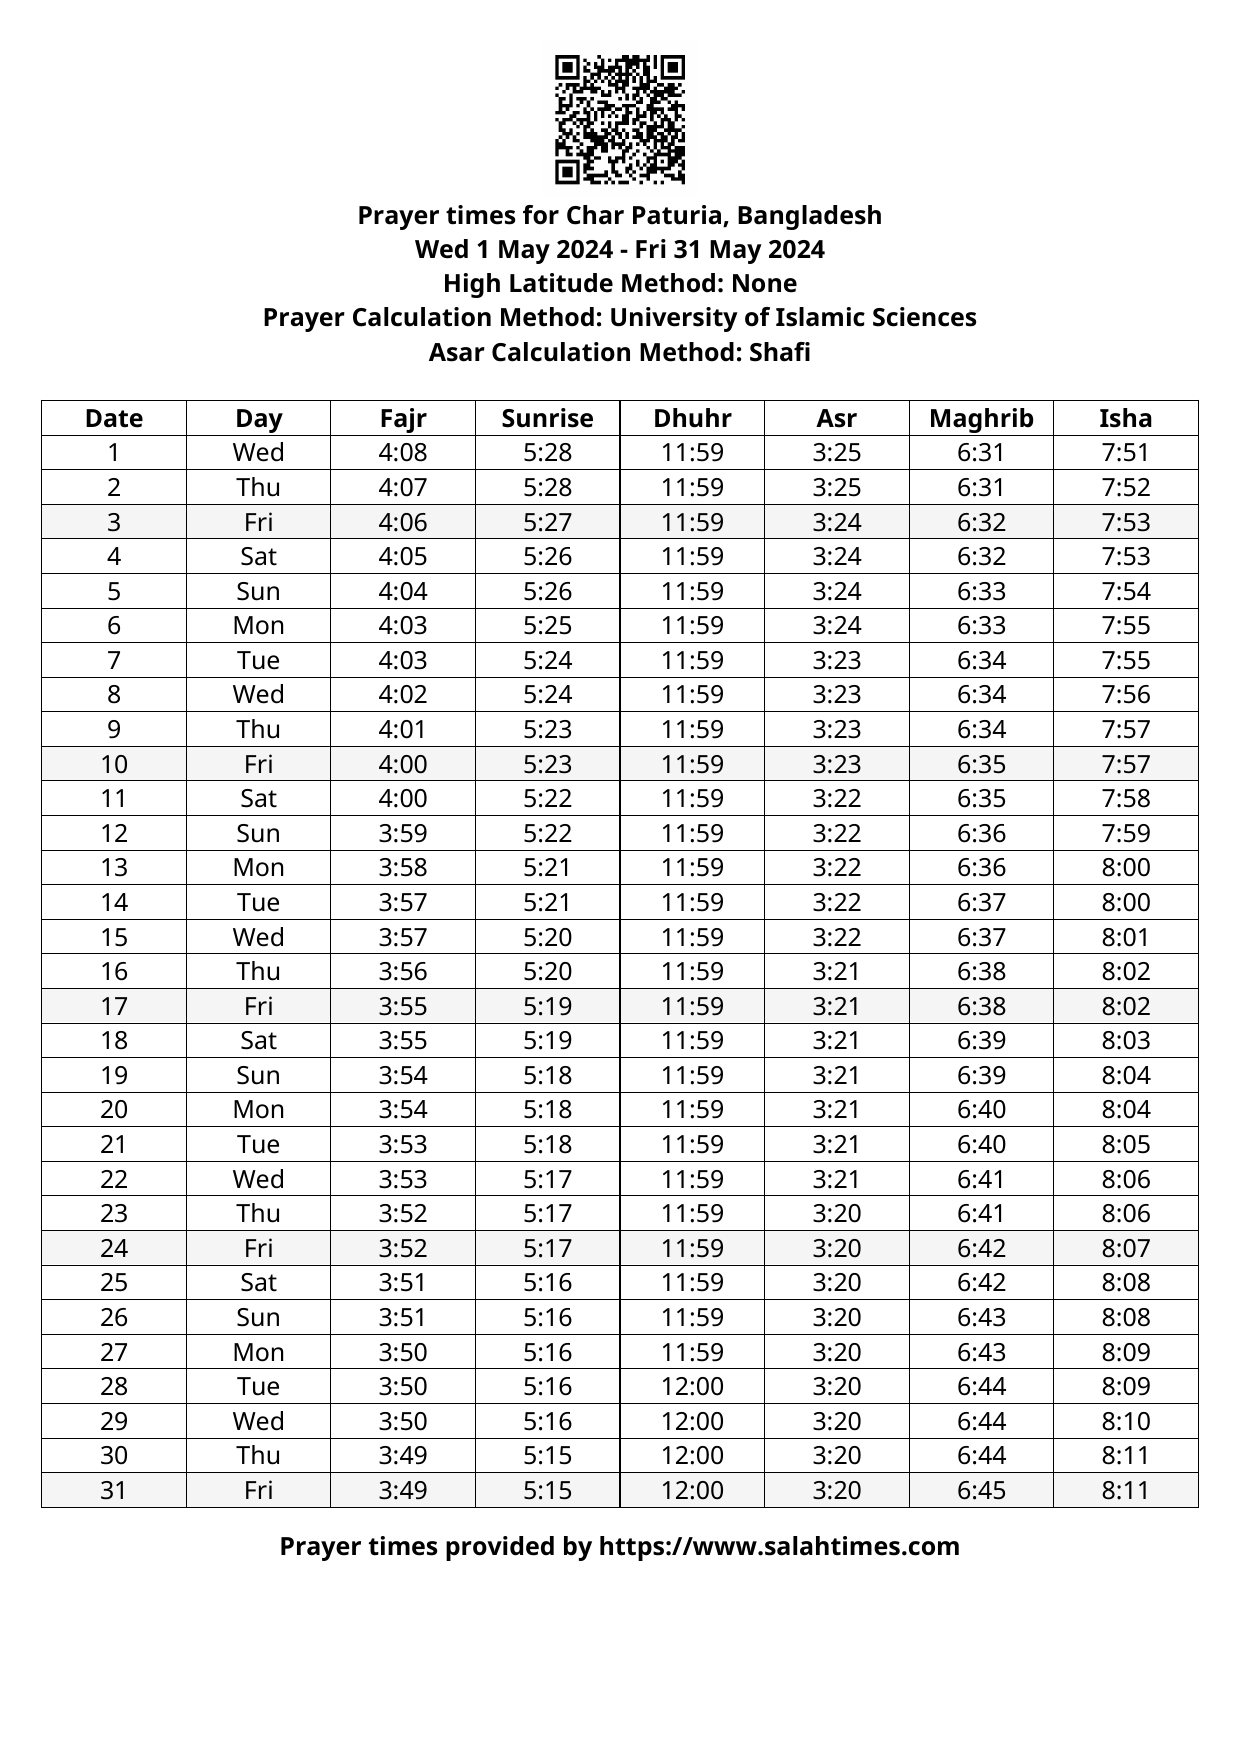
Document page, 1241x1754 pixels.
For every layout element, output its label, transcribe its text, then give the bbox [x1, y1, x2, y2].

table_cell 6:34 [910, 643, 1053, 677]
table_cell Sun [187, 1058, 330, 1092]
table_cell 4:03 [331, 643, 475, 677]
table_cell 3:23 [765, 643, 909, 677]
table_cell 3:25 [765, 470, 909, 504]
table_cell 6:38 [910, 989, 1053, 1022]
table_cell 3:50 [331, 1335, 475, 1368]
table_cell 3:21 [765, 1093, 909, 1126]
table_cell 13 [42, 851, 186, 884]
table_cell 12 [42, 816, 186, 849]
table_cell 6:36 [910, 851, 1053, 884]
table_cell Sat [187, 1266, 330, 1299]
table_cell 7:56 [1054, 678, 1198, 711]
table_cell 12:00 [621, 1369, 764, 1403]
table_cell 12:00 [621, 1404, 764, 1437]
table_cell 5:28 [476, 470, 619, 504]
table_cell 11:59 [621, 954, 764, 988]
table_cell 5:15 [476, 1439, 619, 1472]
table_cell 4:02 [331, 678, 475, 711]
table_cell 3:22 [765, 851, 909, 884]
table_cell Thu [187, 712, 330, 746]
table_cell 7:53 [1054, 539, 1198, 573]
table_cell 11:59 [621, 1266, 764, 1299]
table_cell 3:20 [765, 1439, 909, 1472]
table_cell 5 [42, 574, 186, 607]
table_cell 19 [42, 1058, 186, 1092]
table_cell 6:31 [910, 470, 1053, 504]
table_header Dhuhr [621, 401, 764, 434]
table_cell 3:54 [331, 1058, 475, 1092]
table_cell Wed [187, 436, 330, 469]
table_cell 6:33 [910, 609, 1053, 642]
table_cell 5:16 [476, 1266, 619, 1299]
table_cell 11:59 [621, 989, 764, 1022]
table_cell 6:43 [910, 1300, 1053, 1334]
table_header Day [187, 401, 330, 434]
table_cell 6:38 [910, 954, 1053, 988]
table_cell Fri [187, 505, 330, 538]
table_cell 8:00 [1054, 851, 1198, 884]
table_cell 15 [42, 920, 186, 953]
table_cell 8:10 [1054, 1404, 1198, 1437]
table_cell 4 [42, 539, 186, 573]
table_cell 3:20 [765, 1231, 909, 1264]
table_cell 5:15 [476, 1473, 619, 1507]
table_cell 22 [42, 1162, 186, 1195]
table_cell 3:22 [765, 816, 909, 849]
table_cell 11:59 [621, 1231, 764, 1264]
table_cell 23 [42, 1196, 186, 1230]
table_cell 11:59 [621, 1058, 764, 1092]
table_cell 12:00 [621, 1473, 764, 1507]
table_cell 4:04 [331, 574, 475, 607]
table_cell 11:59 [621, 1093, 764, 1126]
table_cell Tue [187, 885, 330, 919]
table_cell 6:41 [910, 1196, 1053, 1230]
table_cell 8:05 [1054, 1127, 1198, 1161]
table_cell 8:11 [1054, 1439, 1198, 1472]
table_cell 6:44 [910, 1439, 1053, 1472]
table_cell 11:59 [621, 574, 764, 607]
table_cell Fri [187, 1473, 330, 1507]
table_cell 6:45 [910, 1473, 1053, 1507]
table_cell 8:03 [1054, 1024, 1198, 1057]
table_cell 5:16 [476, 1369, 619, 1403]
table_cell 3:49 [331, 1473, 475, 1507]
table_cell 6:36 [910, 816, 1053, 849]
table_cell 11:59 [621, 678, 764, 711]
table_cell Wed [187, 1162, 330, 1195]
table_cell 8 [42, 678, 186, 711]
table_cell 3:21 [765, 1162, 909, 1195]
table_cell Sun [187, 1300, 330, 1334]
table_cell 16 [42, 954, 186, 988]
table_cell 20 [42, 1093, 186, 1126]
table_cell Mon [187, 851, 330, 884]
table_cell 5:16 [476, 1335, 619, 1368]
table_cell 11:59 [621, 436, 764, 469]
table_cell 12:00 [621, 1439, 764, 1472]
table_cell 6:42 [910, 1266, 1053, 1299]
table_cell 3:53 [331, 1162, 475, 1195]
table_cell Mon [187, 1093, 330, 1126]
table_cell 18 [42, 1024, 186, 1057]
table_cell 6:40 [910, 1093, 1053, 1126]
table_header Maghrib [910, 401, 1053, 434]
table_header Sunrise [476, 401, 619, 434]
table_cell Tue [187, 1127, 330, 1161]
table_cell 8:04 [1054, 1058, 1198, 1092]
table_cell 5:16 [476, 1300, 619, 1334]
table_cell 6:39 [910, 1024, 1053, 1057]
table_cell 8:09 [1054, 1335, 1198, 1368]
table_cell 11:59 [621, 1127, 764, 1161]
table_cell 11:59 [621, 609, 764, 642]
table_cell 8:04 [1054, 1093, 1198, 1126]
table_cell 5:25 [476, 609, 619, 642]
table_cell 6:37 [910, 885, 1053, 919]
table_cell 3:24 [765, 505, 909, 538]
table_cell 4:01 [331, 712, 475, 746]
table_cell 31 [42, 1473, 186, 1507]
table_cell 8:02 [1054, 989, 1198, 1022]
table_cell 11:59 [621, 885, 764, 919]
table_cell Thu [187, 1196, 330, 1230]
table_cell Thu [187, 954, 330, 988]
table_cell 8:11 [1054, 1473, 1198, 1507]
table_cell 6:31 [910, 436, 1053, 469]
table_cell 11:59 [621, 781, 764, 815]
table_cell 6:32 [910, 505, 1053, 538]
table_cell 7:53 [1054, 505, 1198, 538]
table_cell 6:32 [910, 539, 1053, 573]
table_cell Wed [187, 920, 330, 953]
text Wed 1 May 2024 - Fri 31 May 2024 [42, 232, 1198, 266]
table_cell Sat [187, 781, 330, 815]
table_cell 3:51 [331, 1266, 475, 1299]
table_cell 24 [42, 1231, 186, 1264]
table_cell 3:21 [765, 1127, 909, 1161]
table_cell Thu [187, 470, 330, 504]
table_cell 3:49 [331, 1439, 475, 1472]
table_cell Mon [187, 609, 330, 642]
table_cell 4:08 [331, 436, 475, 469]
table_cell 3:55 [331, 989, 475, 1022]
table_cell 11:59 [621, 470, 764, 504]
table_cell 3:21 [765, 1058, 909, 1092]
table_cell 4:06 [331, 505, 475, 538]
table_cell 3:52 [331, 1196, 475, 1230]
table_cell 5:26 [476, 539, 619, 573]
table_cell 11 [42, 781, 186, 815]
table_cell 3:23 [765, 747, 909, 780]
table_cell Sat [187, 1024, 330, 1057]
table_cell 11:59 [621, 816, 764, 849]
table_cell Wed [187, 1404, 330, 1437]
table_cell 9 [42, 712, 186, 746]
table_cell 30 [42, 1439, 186, 1472]
table_cell 5:20 [476, 920, 619, 953]
table_cell Sun [187, 574, 330, 607]
table_cell 4:00 [331, 781, 475, 815]
table_cell 3:20 [765, 1369, 909, 1403]
text Asar Calculation Method: Shafi [42, 334, 1198, 368]
table_cell 3:24 [765, 609, 909, 642]
table_cell 14 [42, 885, 186, 919]
table_cell 8:08 [1054, 1300, 1198, 1334]
table_cell Fri [187, 747, 330, 780]
table_cell 8:09 [1054, 1369, 1198, 1403]
table_cell Sun [187, 816, 330, 849]
table_cell 6:41 [910, 1162, 1053, 1195]
table_cell 5:22 [476, 816, 619, 849]
table_cell 6 [42, 609, 186, 642]
table_cell 6:39 [910, 1058, 1053, 1092]
table_cell Thu [187, 1439, 330, 1472]
table_cell 6:42 [910, 1231, 1053, 1264]
table_cell Tue [187, 643, 330, 677]
table_cell 7:52 [1054, 470, 1198, 504]
table_cell 7:57 [1054, 747, 1198, 780]
table_cell 6:44 [910, 1369, 1053, 1403]
table_cell 17 [42, 989, 186, 1022]
table_cell 6:35 [910, 781, 1053, 815]
table_cell 4:03 [331, 609, 475, 642]
table_cell 7:55 [1054, 609, 1198, 642]
table_cell 5:24 [476, 643, 619, 677]
table_cell 5:27 [476, 505, 619, 538]
text High Latitude Method: None [42, 266, 1198, 300]
table_cell 3:56 [331, 954, 475, 988]
table_cell 5:26 [476, 574, 619, 607]
table_cell 5:21 [476, 885, 619, 919]
table_cell 28 [42, 1369, 186, 1403]
table_cell 3:22 [765, 885, 909, 919]
table_cell Mon [187, 1335, 330, 1368]
table_cell 3:20 [765, 1473, 909, 1507]
table_cell 25 [42, 1266, 186, 1299]
table_cell 29 [42, 1404, 186, 1437]
table_cell 7:55 [1054, 643, 1198, 677]
table_cell 6:34 [910, 678, 1053, 711]
table_cell 11:59 [621, 505, 764, 538]
table_cell 7:51 [1054, 436, 1198, 469]
table_cell 5:28 [476, 436, 619, 469]
table_cell 3:59 [331, 816, 475, 849]
table_cell 7:57 [1054, 712, 1198, 746]
table_cell 5:21 [476, 851, 619, 884]
table_cell 10 [42, 747, 186, 780]
table_cell 11:59 [621, 1024, 764, 1057]
table_cell 6:33 [910, 574, 1053, 607]
table_cell Fri [187, 1231, 330, 1264]
table_cell 3:22 [765, 781, 909, 815]
table_cell Tue [187, 1369, 330, 1403]
table_cell 11:59 [621, 747, 764, 780]
table_cell 5:20 [476, 954, 619, 988]
table_cell 5:18 [476, 1058, 619, 1092]
table_cell 3:54 [331, 1093, 475, 1126]
table_cell 6:34 [910, 712, 1053, 746]
table_cell 5:17 [476, 1162, 619, 1195]
table_cell 27 [42, 1335, 186, 1368]
text Prayer times for Char Paturia, Bangladesh [42, 198, 1198, 232]
table_cell 7 [42, 643, 186, 677]
table_cell 8:01 [1054, 920, 1198, 953]
table_cell 3:55 [331, 1024, 475, 1057]
table_cell 4:05 [331, 539, 475, 573]
table_cell 3:58 [331, 851, 475, 884]
table_cell 3:23 [765, 678, 909, 711]
table_cell 3:24 [765, 574, 909, 607]
table_header Date [42, 401, 186, 434]
table_cell 11:59 [621, 1196, 764, 1230]
table_cell 8:08 [1054, 1266, 1198, 1299]
table_cell 11:59 [621, 712, 764, 746]
table_cell 3:20 [765, 1266, 909, 1299]
table_cell 5:16 [476, 1404, 619, 1437]
table_cell 3:50 [331, 1404, 475, 1437]
table_cell 3:57 [331, 920, 475, 953]
table_cell 26 [42, 1300, 186, 1334]
table_cell 1 [42, 436, 186, 469]
table_cell 3:51 [331, 1300, 475, 1334]
table_header Isha [1054, 401, 1198, 434]
table_cell 11:59 [621, 1300, 764, 1334]
table_cell 8:06 [1054, 1196, 1198, 1230]
table_cell 3 [42, 505, 186, 538]
table_cell 5:22 [476, 781, 619, 815]
table_cell 3:25 [765, 436, 909, 469]
text Prayer times provided by https://www.salahtimes.com [42, 1528, 1198, 1563]
table_cell 5:24 [476, 678, 619, 711]
table_cell Wed [187, 678, 330, 711]
table_cell 8:07 [1054, 1231, 1198, 1264]
table_cell Sat [187, 539, 330, 573]
table_cell 5:23 [476, 712, 619, 746]
table_cell Fri [187, 989, 330, 1022]
table_cell 5:19 [476, 989, 619, 1022]
table_header Fajr [331, 401, 475, 434]
table_cell 8:00 [1054, 885, 1198, 919]
table_cell 3:24 [765, 539, 909, 573]
table_cell 5:18 [476, 1093, 619, 1126]
table_cell 3:21 [765, 989, 909, 1022]
table_cell 3:20 [765, 1404, 909, 1437]
table_cell 7:59 [1054, 816, 1198, 849]
table_cell 6:37 [910, 920, 1053, 953]
table_cell 7:58 [1054, 781, 1198, 815]
table_cell 11:59 [621, 1162, 764, 1195]
picture [542, 41, 699, 198]
table_cell 5:23 [476, 747, 619, 780]
table_cell 8:06 [1054, 1162, 1198, 1195]
table_cell 5:17 [476, 1231, 619, 1264]
table_cell 3:20 [765, 1300, 909, 1334]
table_cell 7:54 [1054, 574, 1198, 607]
table_cell 3:20 [765, 1335, 909, 1368]
table_cell 6:35 [910, 747, 1053, 780]
table_cell 3:52 [331, 1231, 475, 1264]
table_cell 11:59 [621, 1335, 764, 1368]
table_cell 3:21 [765, 1024, 909, 1057]
table_cell 4:00 [331, 747, 475, 780]
table_cell 11:59 [621, 539, 764, 573]
table_cell 2 [42, 470, 186, 504]
table_cell 11:59 [621, 920, 764, 953]
text Prayer Calculation Method: University of Islamic Sciences [42, 300, 1198, 334]
table_cell 3:22 [765, 920, 909, 953]
table_cell 5:17 [476, 1196, 619, 1230]
table_cell 8:02 [1054, 954, 1198, 988]
table_cell 3:21 [765, 954, 909, 988]
table_cell 3:53 [331, 1127, 475, 1161]
table_cell 3:57 [331, 885, 475, 919]
table_cell 3:23 [765, 712, 909, 746]
table_cell 11:59 [621, 643, 764, 677]
table_cell 21 [42, 1127, 186, 1161]
table_cell 6:44 [910, 1404, 1053, 1437]
table_header Asr [765, 401, 909, 434]
table_cell 5:19 [476, 1024, 619, 1057]
table_cell 6:43 [910, 1335, 1053, 1368]
table_cell 6:40 [910, 1127, 1053, 1161]
table_cell 3:20 [765, 1196, 909, 1230]
table_cell 5:18 [476, 1127, 619, 1161]
table_cell 11:59 [621, 851, 764, 884]
table_cell 3:50 [331, 1369, 475, 1403]
table_cell 4:07 [331, 470, 475, 504]
